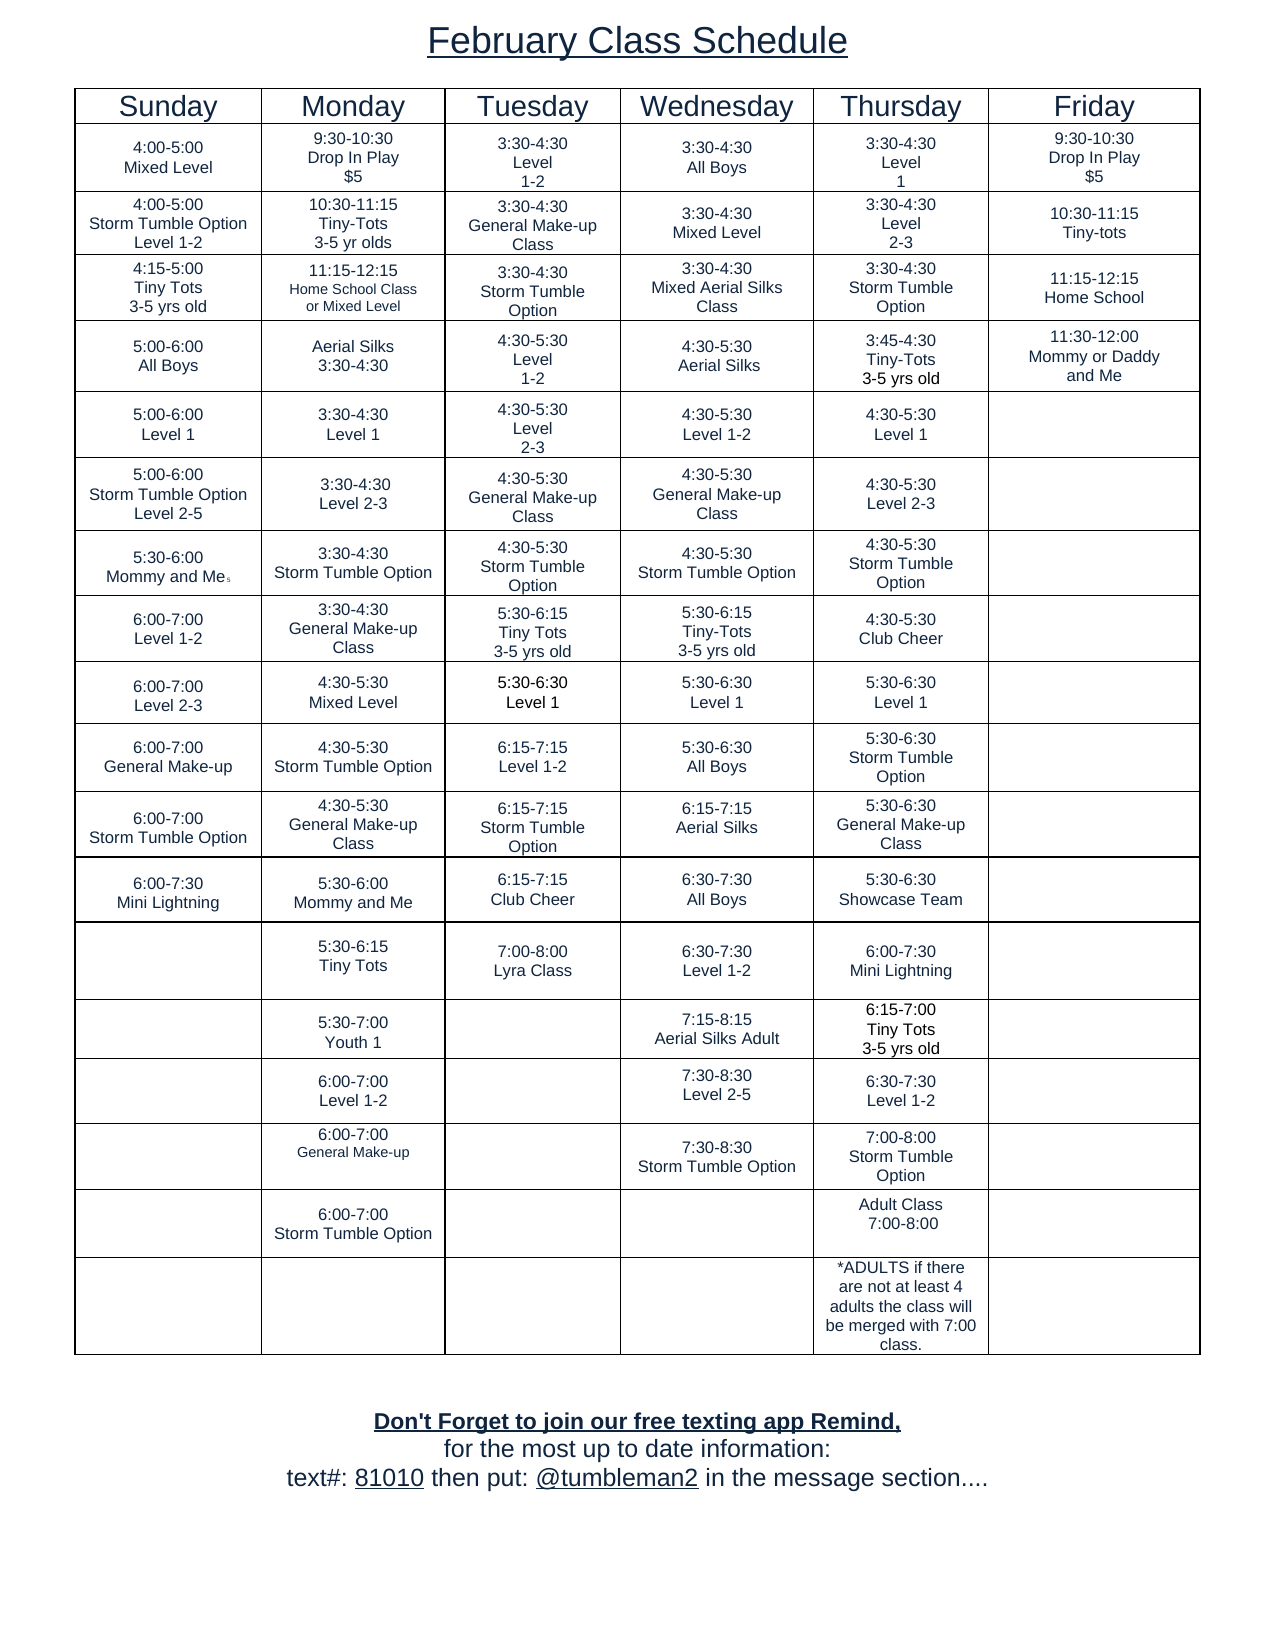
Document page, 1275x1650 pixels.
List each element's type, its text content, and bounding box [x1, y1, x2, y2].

table_cell [989, 792, 1199, 856]
text for the most up to date information: [75, 1434, 1200, 1463]
table_cell 9:30-10:30 Drop In Play $5 [989, 124, 1199, 191]
table_cell 11:30-12:00 Mommy or Daddy and Me [989, 321, 1199, 391]
table_cell 3:30-4:30 General Make-up Class [262, 596, 444, 661]
table_cell 6:30-7:30 All Boys [621, 858, 813, 921]
table_cell 11:15-12:15 Home School [989, 255, 1199, 320]
table_cell 5:30-6:30 Level 1 [814, 662, 988, 723]
table_cell [989, 1059, 1199, 1123]
table_cell [76, 923, 261, 999]
table_cell 6:00-7:00 Level 1-2 [262, 1059, 444, 1123]
table_header Monday [262, 89, 444, 123]
table_cell 4:30-5:30 Level 1-2 [446, 321, 620, 391]
table_cell *ADULTS if there are not at least 4 adults the class will be merged with 7:00 class. [814, 1258, 988, 1354]
table_cell 4:30-5:30 General Make-up Class [446, 458, 620, 530]
table_cell [989, 1258, 1199, 1354]
text February Class Schedule [0, 19, 1200, 62]
table_cell [989, 923, 1199, 999]
table_cell 3:30-4:30 Mixed Aerial Silks Class [621, 255, 813, 320]
table_cell 3:30-4:30 Level 1 [814, 124, 988, 191]
table_cell [989, 724, 1199, 791]
table_cell 4:00-5:00 Mixed Level [76, 124, 261, 191]
table_cell 3:30-4:30 Storm Tumble Option [446, 255, 620, 320]
text text#: 81010 then put: @tumbleman2 in the message section.... [75, 1463, 1200, 1492]
table_cell 5:30-6:00 Mommy and Me [262, 858, 444, 921]
table_cell 7:00-8:00 Lyra Class [446, 923, 620, 999]
table_cell 5:30-6:15 Tiny Tots 3-5 yrs old [446, 596, 620, 661]
table_cell 3:30-4:30 General Make-up Class [446, 192, 620, 254]
table_cell 3:30-4:30 Mixed Level [621, 192, 813, 254]
table_cell 4:30-5:30 Club Cheer [814, 596, 988, 661]
table_cell 6:30-7:30 Level 1-2 [814, 1059, 988, 1123]
table_header Friday [989, 89, 1199, 123]
table_cell 6:00-7:00 Storm Tumble Option [262, 1190, 444, 1257]
table_cell 5:00-6:00 Level 1 [76, 392, 261, 457]
table_cell 5:30-6:30 Showcase Team [814, 858, 988, 921]
table_cell [989, 662, 1199, 723]
table_header Wednesday [621, 89, 813, 123]
table_cell 4:30-5:30 General Make-up Class [262, 792, 444, 856]
table_cell 6:00-7:00 General Make-up [262, 1124, 444, 1189]
table_cell [989, 858, 1199, 921]
table_cell 7:30-8:30 Level 2-5 [621, 1059, 813, 1123]
table_cell 5:30-6:30 Level 1 [446, 662, 620, 723]
table_cell 3:30-4:30 Level 1-2 [446, 124, 620, 191]
table_cell 4:30-5:30 Storm Tumble Option [621, 531, 813, 595]
table_cell [989, 392, 1199, 457]
table_cell 7:30-8:30 Storm Tumble Option [621, 1124, 813, 1189]
table_cell 6:15-7:15 Storm Tumble Option [446, 792, 620, 856]
table_cell [621, 1258, 813, 1354]
table_cell 5:30-6:30 Storm Tumble Option [814, 724, 988, 791]
table_cell 6:00-7:00 General Make-up [76, 724, 261, 791]
table_cell [76, 1000, 261, 1058]
table_cell 3:30-4:30 Storm Tumble Option [262, 531, 444, 595]
table_cell [989, 596, 1199, 661]
table_cell 4:30-5:30 Mixed Level [262, 662, 444, 723]
table_cell Adult Class 7:00-8:00 [814, 1190, 988, 1257]
table_cell 5:30-6:00 Mommy and Me 5 [76, 531, 261, 595]
table_cell 4:30-5:30 Aerial Silks [621, 321, 813, 391]
table_cell 5:30-6:15 Tiny Tots [262, 923, 444, 999]
table_cell [76, 1190, 261, 1257]
table_cell 4:30-5:30 Storm Tumble Option [814, 531, 988, 595]
table_cell [446, 1059, 620, 1123]
table_cell 4:30-5:30 Storm Tumble Option [446, 531, 620, 595]
table_cell [446, 1124, 620, 1189]
table_cell 6:00-7:00 Storm Tumble Option [76, 792, 261, 856]
table_cell [76, 1124, 261, 1189]
table_cell [989, 458, 1199, 530]
table_cell 11:15-12:15 Home School Class or Mixed Level [262, 255, 444, 320]
table_cell 4:30-5:30 Level 2-3 [446, 392, 620, 457]
table_cell [446, 1258, 620, 1354]
table_cell Aerial Silks 3:30-4:30 [262, 321, 444, 391]
text Don't Forget to join our free texting app Remind, [75, 1408, 1200, 1434]
table_cell [262, 1258, 444, 1354]
table_cell 6:00-7:00 Level 2-3 [76, 662, 261, 723]
table_cell 4:30-5:30 Level 1 [814, 392, 988, 457]
table_cell 3:30-4:30 Level 2-3 [814, 192, 988, 254]
table_cell 7:15-8:15 Aerial Silks Adult [621, 1000, 813, 1058]
table_cell 3:45-4:30 Tiny-Tots 3-5 yrs old [814, 321, 988, 391]
table_cell [989, 1000, 1199, 1058]
table_cell 4:30-5:30 Level 2-3 [814, 458, 988, 530]
table_cell 4:15-5:00 Tiny Tots 3-5 yrs old [76, 255, 261, 320]
table_cell 6:00-7:30 Mini Lightning [814, 923, 988, 999]
table_cell 6:00-7:30 Mini Lightning [76, 858, 261, 921]
table_cell 5:30-6:15 Tiny-Tots 3-5 yrs old [621, 596, 813, 661]
table_header Sunday [76, 89, 261, 123]
table_cell 5:00-6:00 All Boys [76, 321, 261, 391]
table_cell 5:30-6:30 Level 1 [621, 662, 813, 723]
table_cell 10:30-11:15 Tiny-Tots 3-5 yr olds [262, 192, 444, 254]
table_cell [446, 1190, 620, 1257]
table_cell 6:30-7:30 Level 1-2 [621, 923, 813, 999]
table_cell 3:30-4:30 All Boys [621, 124, 813, 191]
table_cell 4:30-5:30 Level 1-2 [621, 392, 813, 457]
table_header Tuesday [446, 89, 620, 123]
table_cell 4:30-5:30 General Make-up Class [621, 458, 813, 530]
table_cell [446, 1000, 620, 1058]
table_cell [76, 1258, 261, 1354]
table_cell 4:00-5:00 Storm Tumble Option Level 1-2 [76, 192, 261, 254]
table_cell [989, 531, 1199, 595]
table_cell [989, 1124, 1199, 1189]
table_cell [76, 1059, 261, 1123]
table_cell 3:30-4:30 Level 2-3 [262, 458, 444, 530]
table_cell 6:15-7:15 Level 1-2 [446, 724, 620, 791]
table_cell 5:30-7:00 Youth 1 [262, 1000, 444, 1058]
table_header Thursday [814, 89, 988, 123]
table_cell 6:15-7:00 Tiny Tots 3-5 yrs old [814, 1000, 988, 1058]
table_cell [989, 1190, 1199, 1257]
table_cell 3:30-4:30 Level 1 [262, 392, 444, 457]
table_cell 5:30-6:30 All Boys [621, 724, 813, 791]
table_cell 10:30-11:15 Tiny-tots [989, 192, 1199, 254]
table_cell 5:00-6:00 Storm Tumble Option Level 2-5 [76, 458, 261, 530]
table_cell 3:30-4:30 Storm Tumble Option [814, 255, 988, 320]
table_cell 5:30-6:30 General Make-up Class [814, 792, 988, 856]
table_cell 6:00-7:00 Level 1-2 [76, 596, 261, 661]
table_cell 6:15-7:15 Aerial Silks [621, 792, 813, 856]
table_cell 6:15-7:15 Club Cheer [446, 858, 620, 921]
table_cell 9:30-10:30 Drop In Play $5 [262, 124, 444, 191]
table_cell 4:30-5:30 Storm Tumble Option [262, 724, 444, 791]
table_cell [621, 1190, 813, 1257]
table_cell 7:00-8:00 Storm Tumble Option [814, 1124, 988, 1189]
